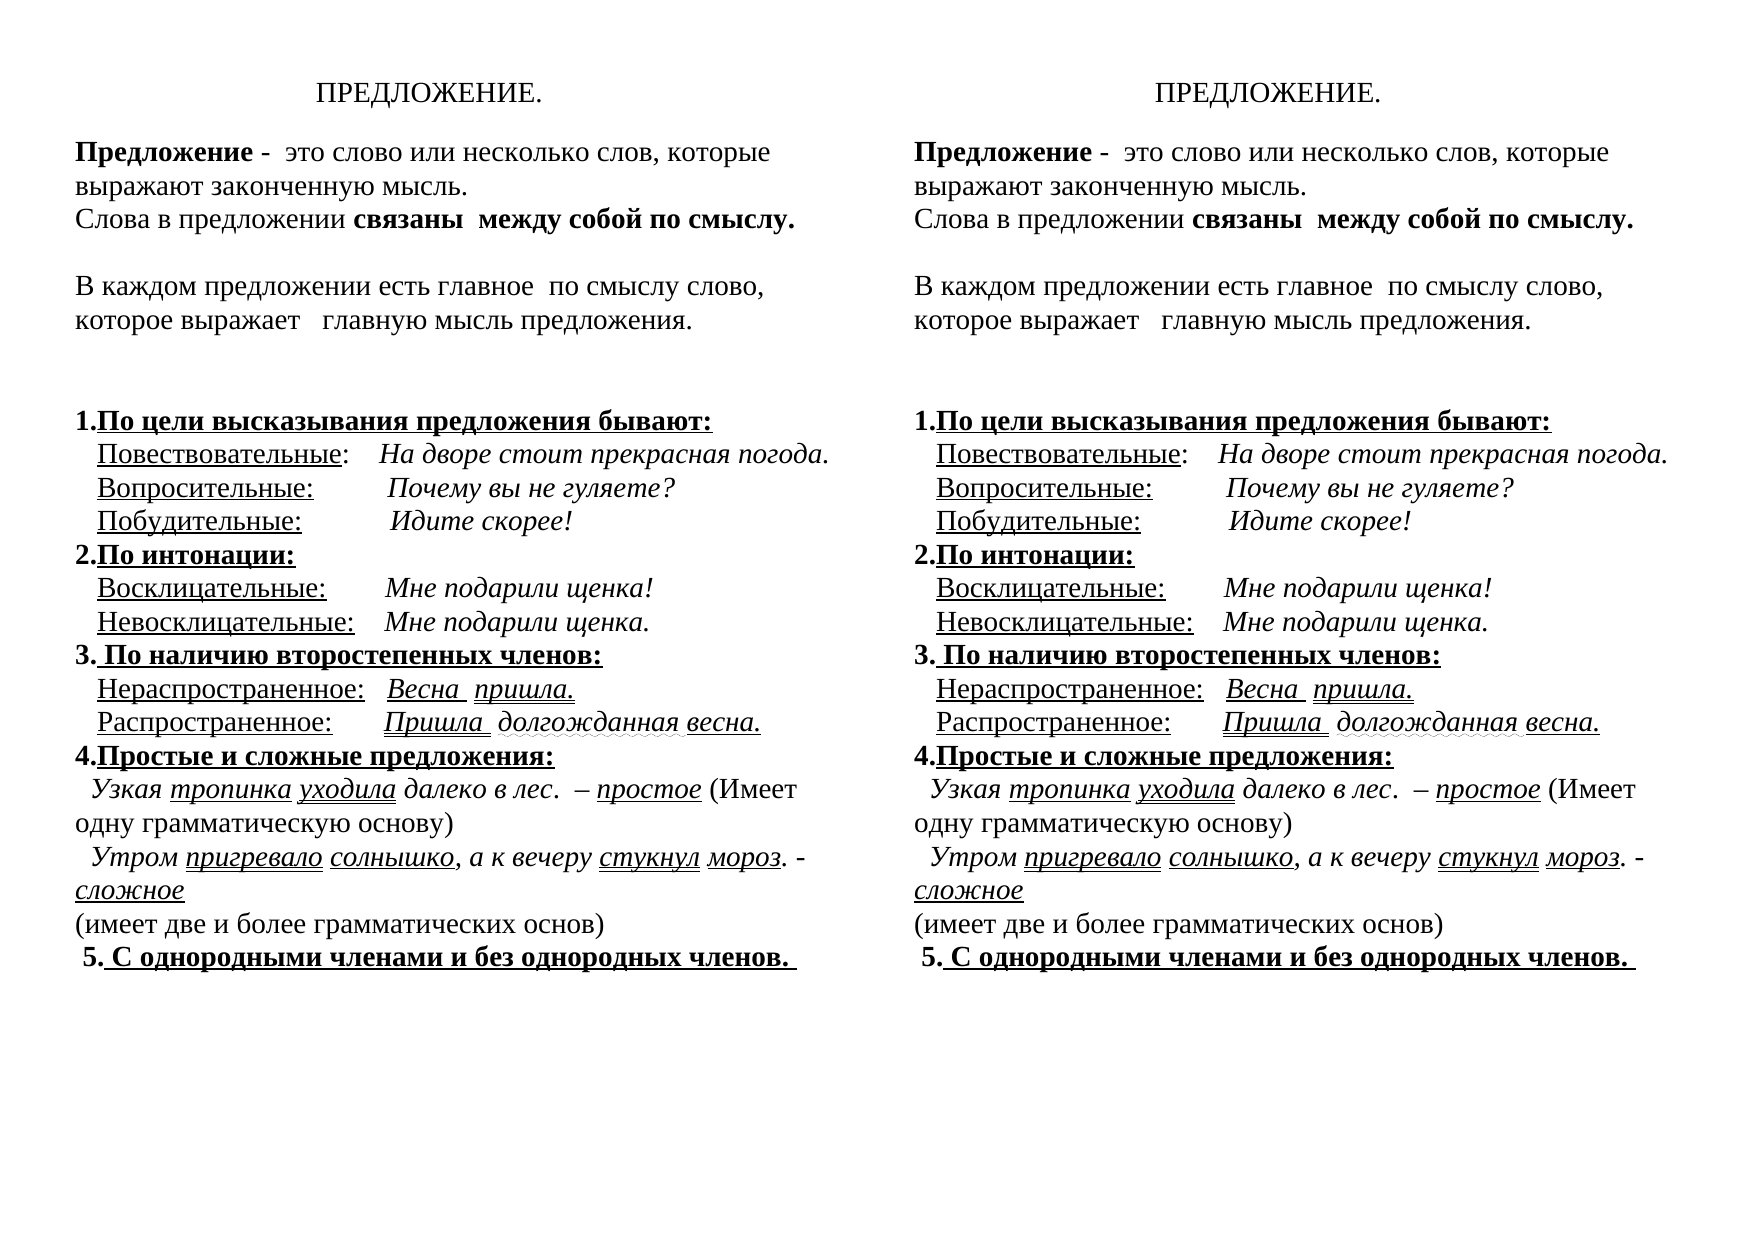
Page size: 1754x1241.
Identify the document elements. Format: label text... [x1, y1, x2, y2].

list 2.По интонации: [75, 537, 840, 570]
list 3. По наличию второстепенных членов: [75, 637, 840, 671]
text Слова в предложении связаны между собой по смыслу. [75, 201, 840, 235]
list Невосклицательные: Мне подарили щенка. [914, 604, 1679, 637]
list Распространенное: Пришла долгожданная весна. [914, 704, 1679, 738]
text ПРЕДЛОЖЕНИЕ. [75, 75, 840, 108]
list Вопросительные: Почему вы не гуляете? [914, 470, 1679, 503]
list 4.Простые и сложные предложения: [914, 738, 1679, 772]
text Предложение - это слово или несколько слов, которые выражают законченную мысль. [914, 134, 1679, 201]
list Вопросительные: Почему вы не гуляете? [75, 470, 840, 503]
list 4.Простые и сложные предложения: [75, 738, 840, 772]
list 1.По цели высказывания предложения бывают: [75, 403, 840, 436]
text Предложение - это слово или несколько слов, которые выражают законченную мысль. [75, 134, 840, 201]
list Повествовательные: На дворе стоит прекрасная погода. [75, 436, 840, 470]
list Побудительные: Идите скорее! [914, 503, 1679, 537]
list (имеет две и более грамматических основ) 5. С однородными членами и без однородных членов. [75, 906, 840, 973]
list Восклицательные: Мне подарили щенка! [914, 570, 1679, 604]
list (имеет две и более грамматических основ) 5. С однородными членами и без однородных членов. [914, 906, 1679, 973]
list 2.По интонации: [914, 537, 1679, 570]
list Побудительные: Идите скорее! [75, 503, 840, 537]
list Нераспространенное: Весна пришла. [75, 671, 840, 704]
list Распространенное: Пришла долгожданная весна. [75, 704, 840, 738]
list Узкая тропинка уходила далеко в лес. – простое (Имеет одну грамматическую основу) [914, 772, 1679, 839]
text В каждом предложении есть главное по смыслу слово, которое выражает главную мысль предложения. [914, 268, 1679, 336]
list Невосклицательные: Мне подарили щенка. [75, 604, 840, 637]
list 1.По цели высказывания предложения бывают: [914, 403, 1679, 436]
list 3. По наличию второстепенных членов: [914, 637, 1679, 671]
text В каждом предложении есть главное по смыслу слово, которое выражает главную мысль предложения. [75, 268, 840, 336]
list Нераспространенное: Весна пришла. [914, 671, 1679, 704]
list Утром пригревало солнышко, а к вечеру стукнул мороз. - сложное [914, 839, 1679, 906]
list Восклицательные: Мне подарили щенка! [75, 570, 840, 604]
text ПРЕДЛОЖЕНИЕ. [914, 75, 1679, 108]
list Утром пригревало солнышко, а к вечеру стукнул мороз. - сложное [75, 839, 840, 906]
text Слова в предложении связаны между собой по смыслу. [914, 201, 1679, 235]
list Узкая тропинка уходила далеко в лес. – простое (Имеет одну грамматическую основу) [75, 772, 840, 839]
list Повествовательные: На дворе стоит прекрасная погода. [914, 436, 1679, 470]
